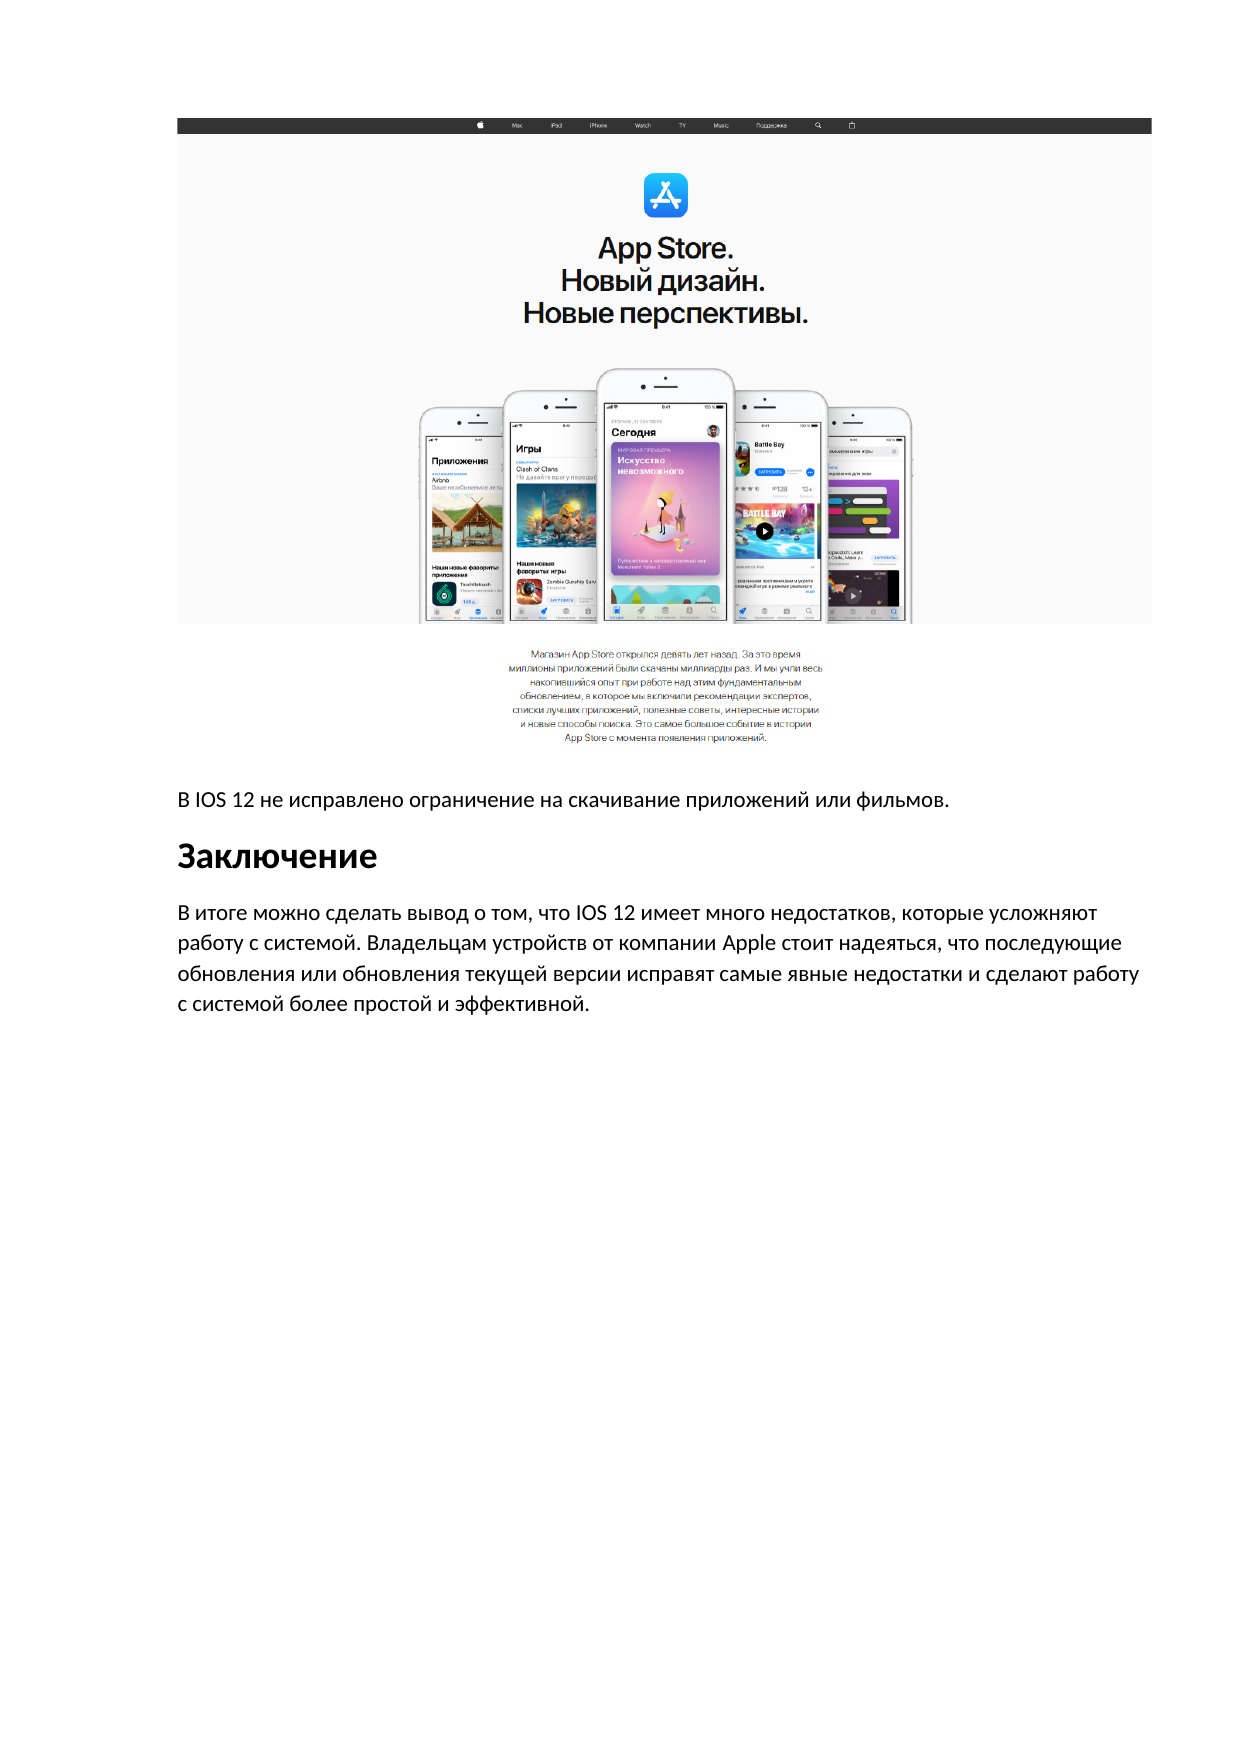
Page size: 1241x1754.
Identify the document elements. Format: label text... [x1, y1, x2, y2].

text В IOS 12 не исправлено ограничение на скачивание приложений или фильмов. [177, 785, 1152, 813]
text Заключение [177, 832, 1152, 878]
picture [177, 118, 1152, 767]
text В итоге можно сделать вывод о том, что IOS 12 имеет много недостатков, которые усложняют работу с системой. Владельцам устройств от компании Apple стоит надеяться, что последующие обновления или обновления текущей версии исправят самые явные недостатки и сделают работу с системой более простой и эффективной. [177, 898, 1152, 1017]
